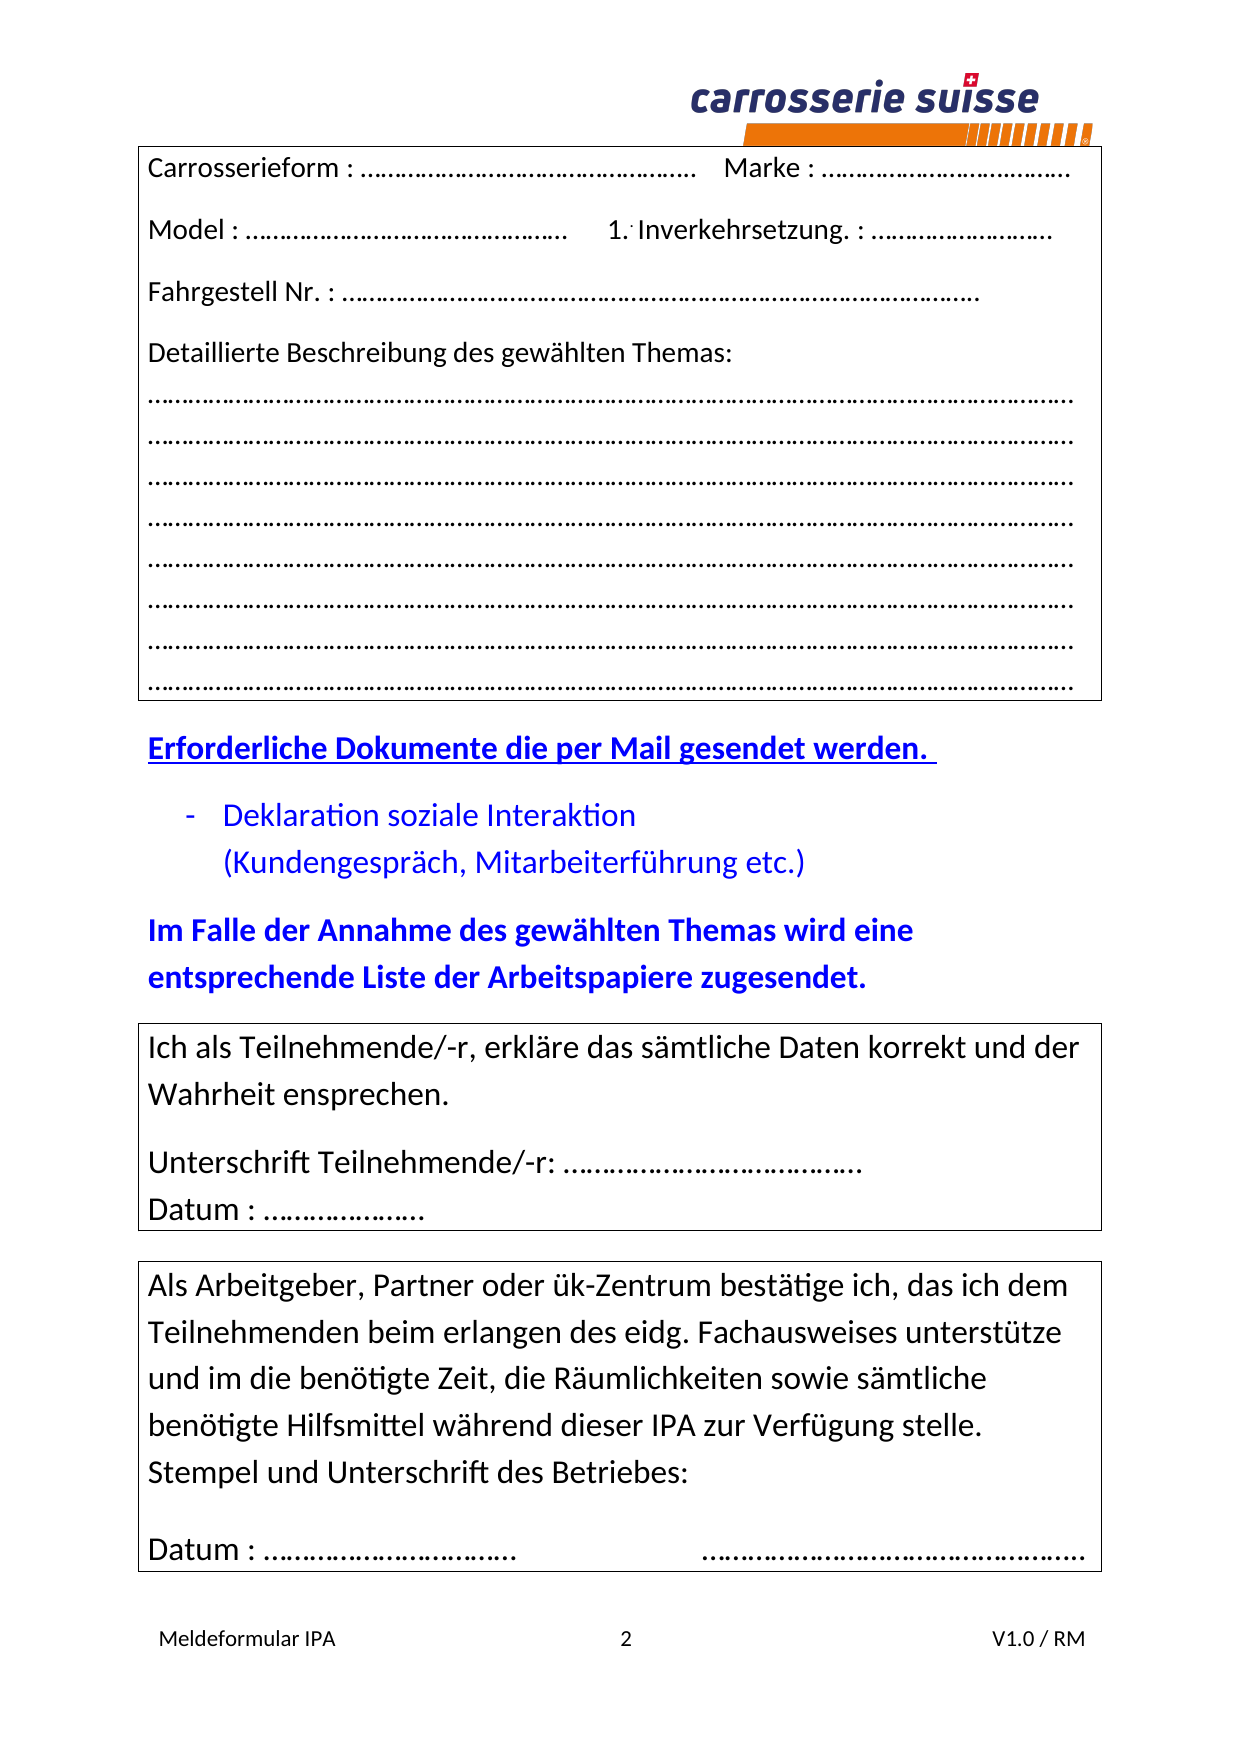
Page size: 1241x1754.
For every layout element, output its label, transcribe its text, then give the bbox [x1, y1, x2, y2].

text Carrosserieform : ………………………………………….. Marke : ……………………….……… [139, 147, 1101, 185]
list Deklaration soziale Interaktion (Kundengespräch, Mitarbeiterführung etc.) [185, 794, 1093, 882]
text Fahrgestell Nr. : ………………………………………………………………………………….. [139, 269, 1101, 308]
text Im Falle der Annahme des gewählten Themas wird eine entsprechende Liste der Arbeitspapiere zugesendet. [148, 909, 1093, 996]
text Detaillierte Beschreibung des gewählten Themas: …………………………………………………………………………………………………………………………………………………………………………………………………………………………………………………………………………………………………………………………………………………………………………………………………………………………………………………………………………………………………………………………………………………………………………………………………………………………………………………………………………………………………………………………………………………………………………………………………………………………………………………………………………………………………………………………………………………………………………………………………………………… [139, 331, 1101, 700]
text Erforderliche Dokumente die per Mail gesendet werden. [148, 727, 1093, 768]
text Ich als Teilnehmende/-r, erkläre das sämtliche Daten korrekt und der Wahrheit ensprechen. [139, 1024, 1101, 1114]
text Stempel und Unterschrift des Betriebes: [139, 1448, 1101, 1524]
text Model : ………………………………………… 1.. Inverkehrsetzung. : ……………………… [139, 208, 1101, 247]
text Als Arbeitgeber, Partner oder ük-Zentrum bestätige ich, das ich dem Teilnehmenden beim erlangen des eidg. Fachausweises unterstütze und im die benötigte Zeit, die Räumlichkeiten sowie sämtliche benötigte Hilfsmittel während dieser IPA zur Verfügung stelle. [139, 1262, 1101, 1445]
picture [691, 73, 1093, 146]
text Unterschrift Teilnehmende/-r: ………………………………… Datum : ………………… [139, 1138, 1101, 1230]
text Datum : …………………………… ………………………………………….. [139, 1525, 1101, 1571]
